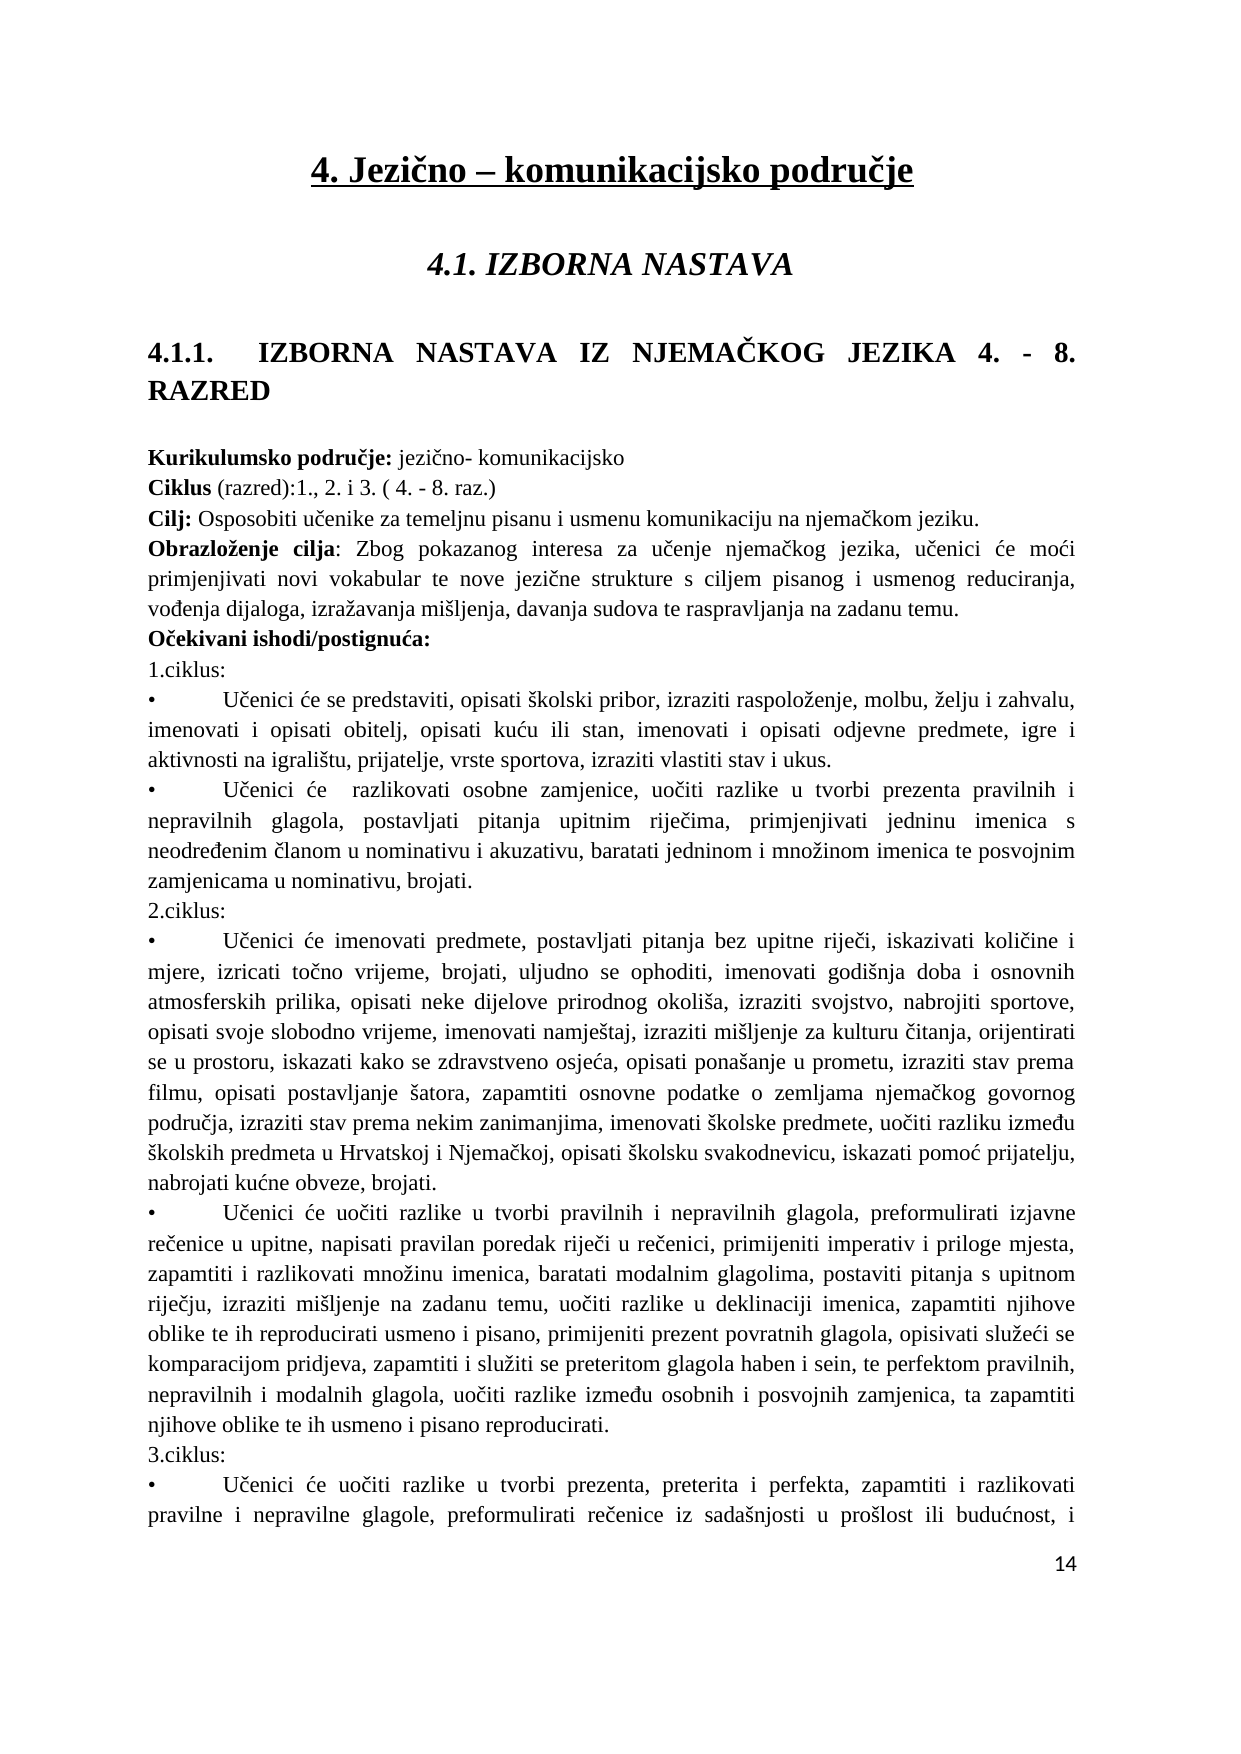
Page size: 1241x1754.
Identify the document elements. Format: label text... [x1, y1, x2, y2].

text Kurikulumsko područje: jezično- komunikacijsko [148, 444, 1077, 471]
text Ciklus (razred):1., 2. i 3. ( 4. - 8. raz.) [148, 474, 1077, 501]
text • Učenici će imenovati predmete, postavljati pitanja bez upitne riječi, iskazivati količine i mjere, izricati točno vrijeme, brojati, uljudno se ophoditi, imenovati godišnja doba i osnovnih atmosferskih prilika, opisati neke dijelove prirodnog okoliša, izraziti svojstvo, nabrojiti sportove, opisati svoje slobodno vrijeme, imenovati namještaj, izraziti mišljenje za kulturu čitanja, orijentirati se u prostoru, iskazati kako se zdravstveno osjeća, opisati ponašanje u prometu, izraziti stav prema filmu, opisati postavljanje šatora, zapamtiti osnovne podatke o zemljama njemačkog govornog područja, izraziti stav prema nekim zanimanjima, imenovati školske predmete, uočiti razliku između školskih predmeta u Hrvatskoj i Njemačkoj, opisati školsku svakodnevicu, iskazati pomoć prijatelju, nabrojati kućne obveze, brojati. [148, 928, 1077, 1196]
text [148, 1471, 1077, 1528]
text • Učenici će uočiti razlike u tvorbi pravilnih i nepravilnih glagola, preformulirati izjavne rečenice u upitne, napisati pravilan poredak riječi u rečenici, primijeniti imperativ i priloge mjesta, zapamtiti i razlikovati množinu imenica, baratati modalnim glagolima, postaviti pitanja s upitnom riječju, izraziti mišljenje na zadanu temu, uočiti razlike u deklinaciji imenica, zapamtiti njihove oblike te ih reproducirati usmeno i pisano, primijeniti prezent povratnih glagola, opisivati služeći se komparacijom pridjeva, zapamtiti i služiti se preteritom glagola haben i sein, te perfektom pravilnih, nepravilnih i modalnih glagola, uočiti razlike između osobnih i posvojnih zamjenica, ta zapamtiti njihove oblike te ih usmeno i pisano reproducirati. [148, 1199, 1077, 1437]
text Očekivani ishodi/postignuća: [148, 626, 1077, 652]
text 3.ciklus: [148, 1441, 1077, 1467]
text • Učenici će se predstaviti, opisati školski pribor, izraziti raspoloženje, molbu, želju i zahvalu, imenovati i opisati obitelj, opisati kuću ili stan, imenovati i opisati odjevne predmete, igre i aktivnosti na igralištu, prijatelje, vrste sportova, izraziti vlastiti stav i ukus. [148, 686, 1077, 773]
text • Učenici će razlikovati osobne zamjenice, uočiti razlike u tvorbi prezenta pravilnih i nepravilnih glagola, postavljati pitanja upitnim riječima, primjenjivati jedninu imenica s neodređenim članom u nominativu i akuzativu, baratati jedninom i množinom imenica te posvojnim zamjenicama u nominativu, brojati. [148, 777, 1077, 893]
text 1.ciklus: [148, 656, 1077, 682]
subtitle 4.1. IZBORNA NASTAVA [148, 244, 1077, 282]
subtitle 4. Jezično – komunikacijsko područje [148, 148, 1077, 191]
text Cilj: Osposobiti učenike za temeljnu pisanu i usmenu komunikaciju na njemačkom jeziku. [148, 505, 1077, 531]
text Obrazloženje cilja: Zbog pokazanog interesa za učenje njemačkog jezika, učenici će moći primjenjivati novi vokabular te nove jezične strukture s ciljem pisanog i usmenog reduciranja, vođenja dijaloga, izražavanja mišljenja, davanja sudova te raspravljanja na zadanu temu. [148, 535, 1077, 622]
text 2.ciklus: [148, 897, 1077, 924]
subtitle 4.1.1. IZBORNA NASTAVA IZ NJEMAČKOG JEZIKA 4. - 8. RAZRED [148, 335, 1077, 407]
